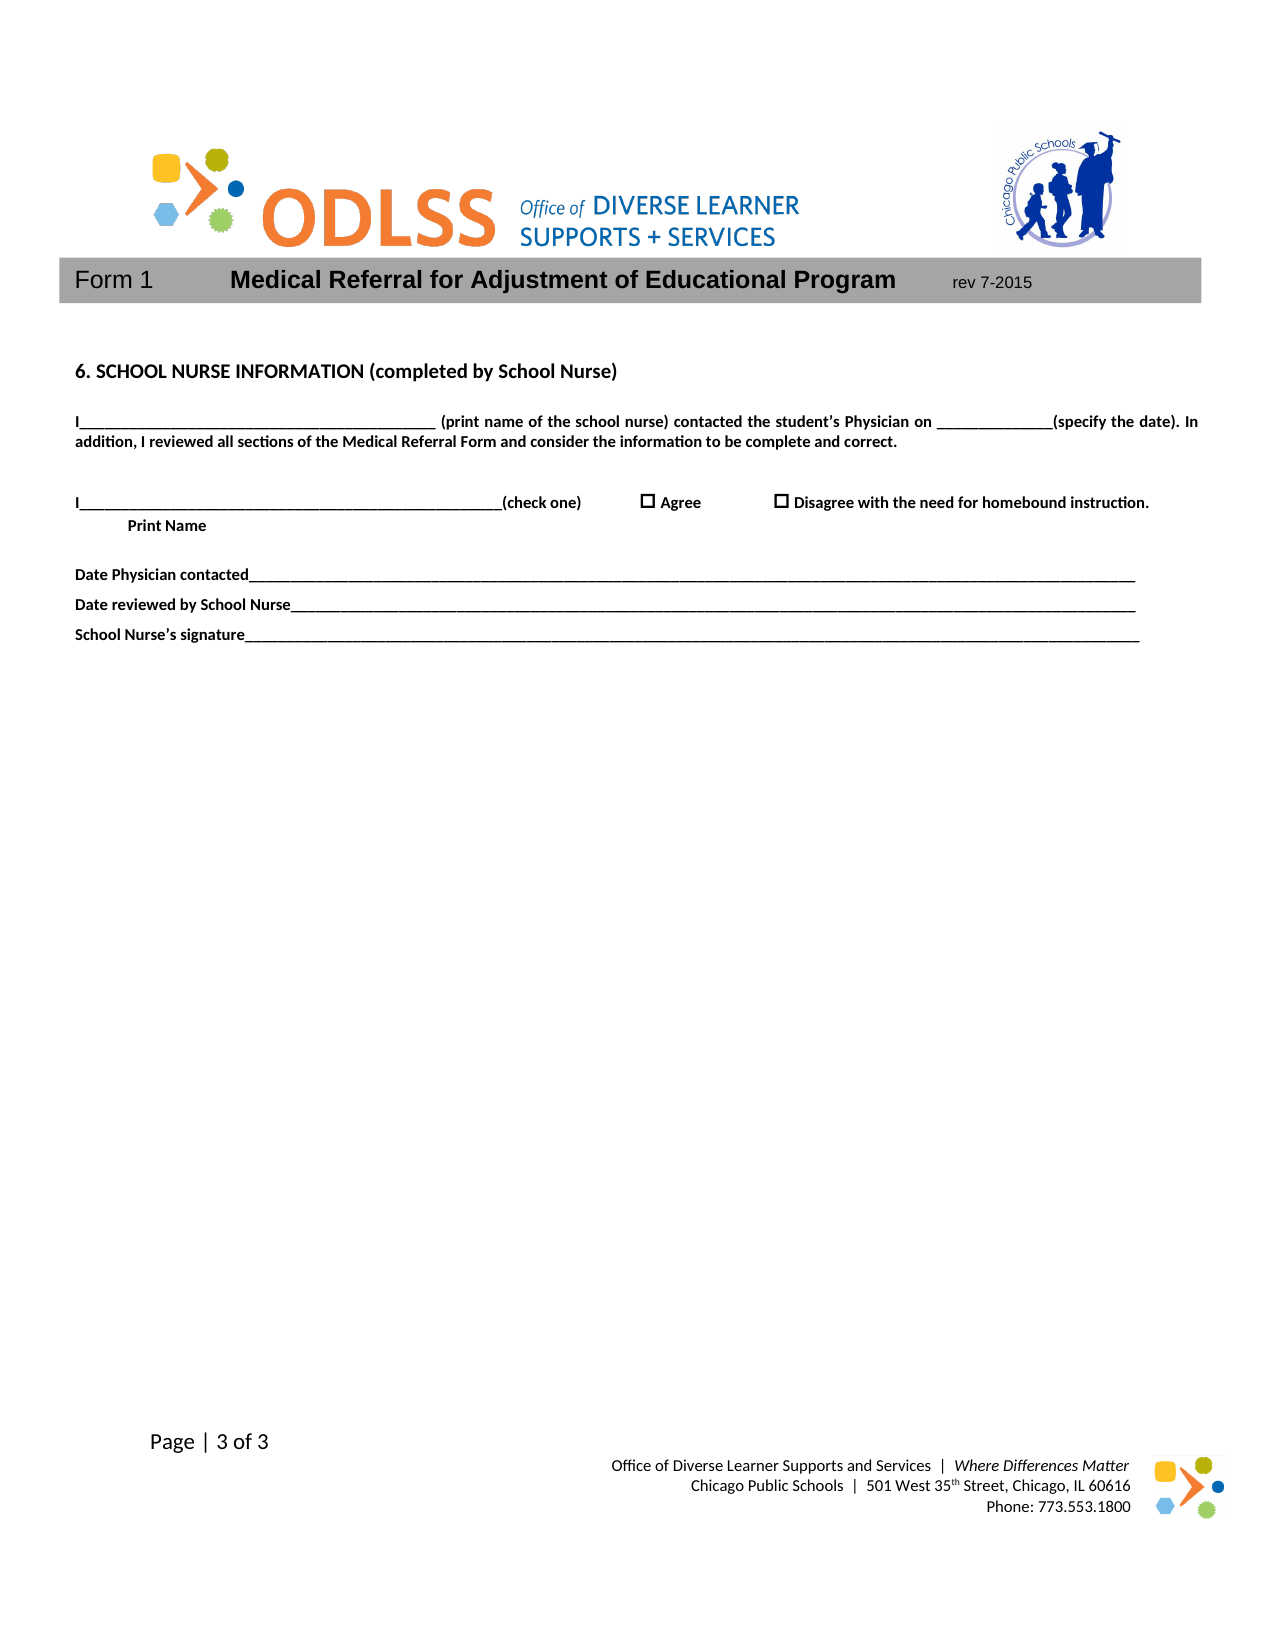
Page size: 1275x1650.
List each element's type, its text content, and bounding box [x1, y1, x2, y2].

text School Nurse’s signature____________________________________________________________________________________________________________ [75, 625, 1200, 645]
text I___________________________________________________(check one) □ Agree □ Disagree with the need for homebound instruction. [75, 480, 1200, 516]
picture [996, 125, 1125, 249]
text I___________________________________________ (print name of the school nurse) contacted the student’s Physician on ______________(specify the date). In addition, I reviewed all sections of the Medical Referral Form and consider the information to be complete and correct. [75, 411, 1200, 452]
text Print Name [75, 516, 1200, 536]
picture [150, 147, 801, 249]
text Date reviewed by School Nurse______________________________________________________________________________________________________ [75, 594, 1200, 614]
text Date Physician contacted___________________________________________________________________________________________________________ [75, 564, 1200, 584]
text 6. SCHOOL NURSE INFORMATION (completed by School Nurse) [75, 358, 1200, 383]
picture [1153, 1455, 1225, 1519]
